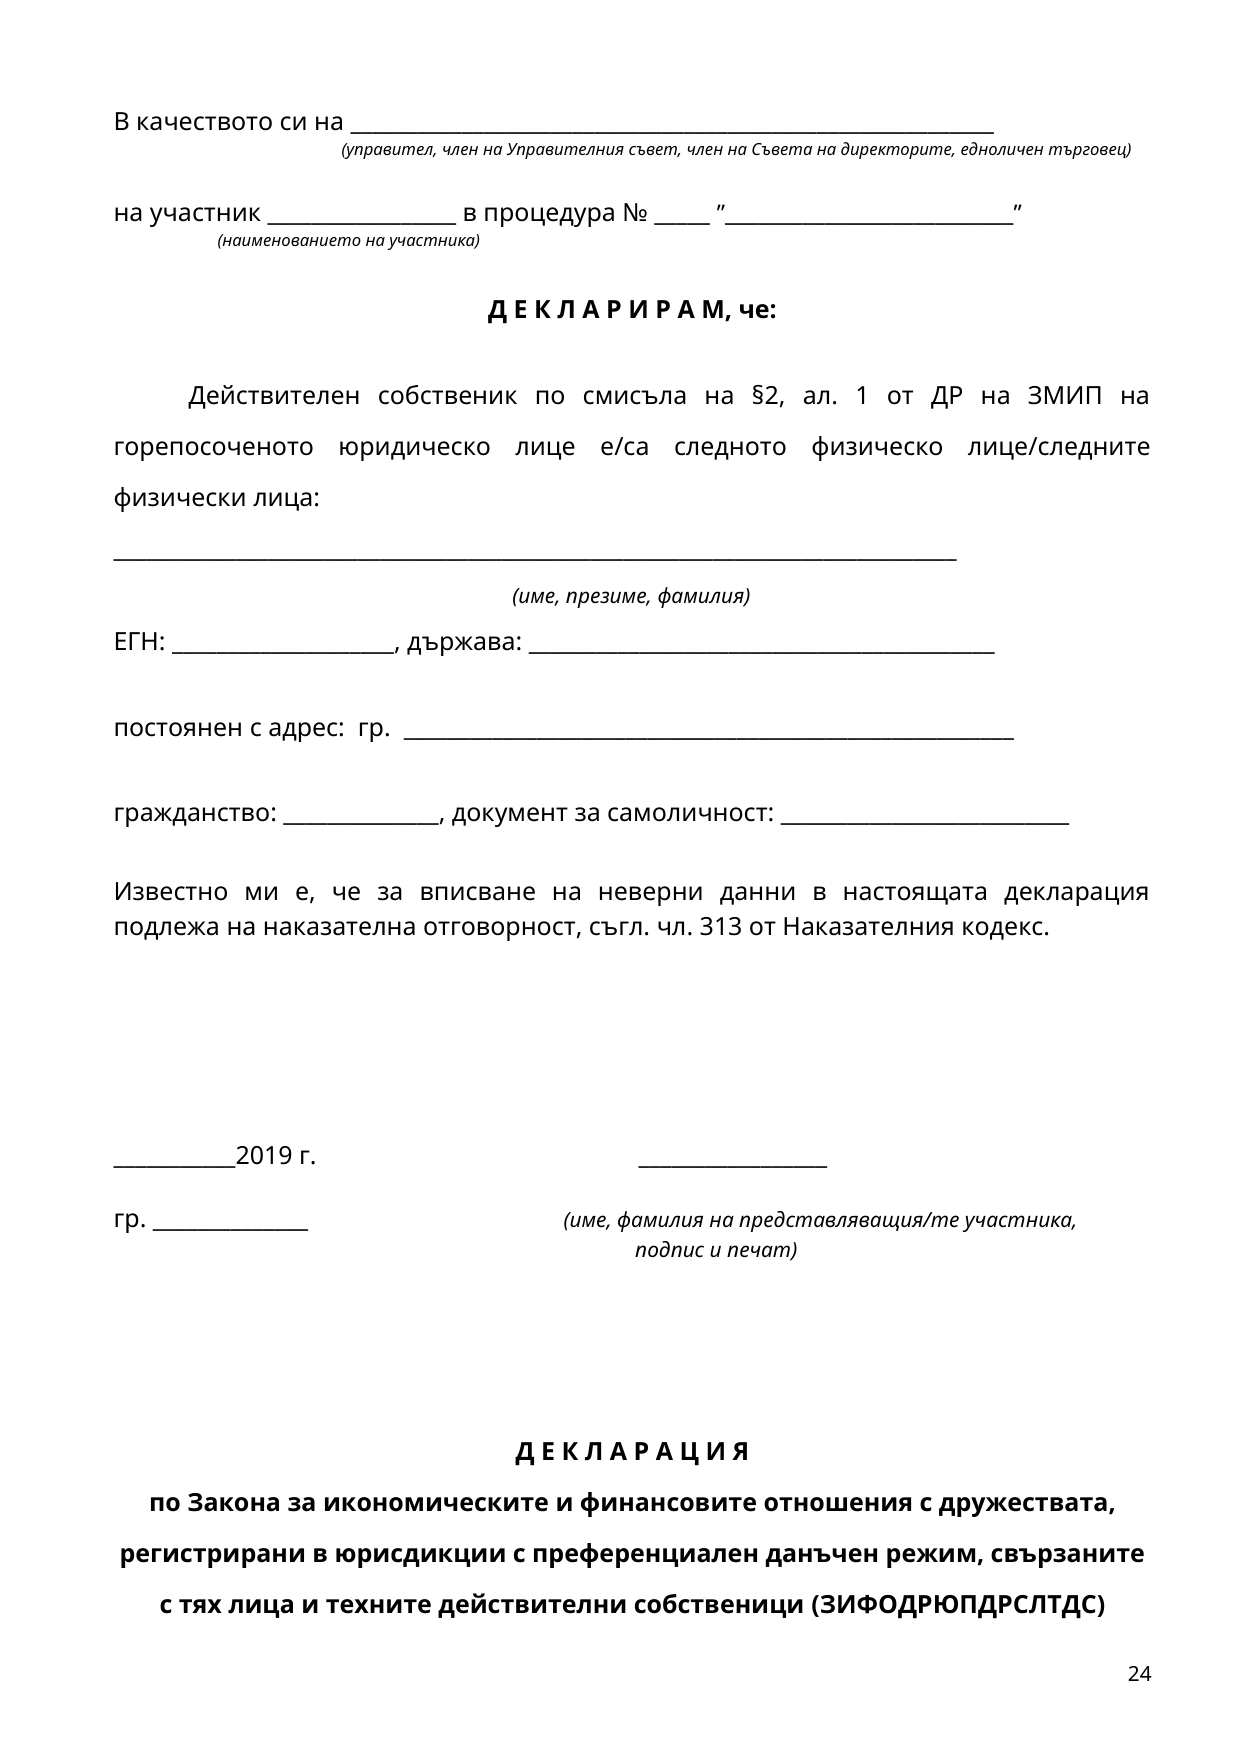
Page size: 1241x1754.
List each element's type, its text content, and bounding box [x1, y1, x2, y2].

text Д Е К Л А Р А Ц И Я [113, 1434, 1151, 1468]
text подпис и печат) [556, 1235, 1151, 1263]
text (управител, член на Управителния съвет, член на Съвета на директорите, едноличен търговец) [188, 137, 1151, 160]
text постоянен с адрес: гр. _______________________________________________________ [113, 709, 1151, 743]
text по Закона за икономическите и финансовите отношения с дружествата, регистрирани в юрисдикции с преференциален данъчен режим, свързаните с тях лица и техните действителни собственици (ЗИФОДРЮПДРСЛТДС) [113, 1485, 1151, 1621]
text В качеството си на __________________________________________________________ [113, 103, 1151, 137]
text (наименованието на участника) [113, 228, 1151, 251]
text на участник _________________ в процедура № _____ ”__________________________” [113, 194, 1151, 228]
text ЕГН: ____________________, държава: __________________________________________ [113, 624, 1151, 658]
text Д Е К Л А Р И Р А М, че: [113, 292, 1151, 326]
text Действителен собственик по смисъла на §2, ал. 1 от ДР на ЗМИП на горепосоченото юридическо лице е/са следното физическо лице/следните физически лица: [113, 377, 1151, 513]
text (име, презиме, фамилия) [113, 581, 1151, 610]
text гр. ______________ (име, фамилия на представляващия/те участника, [113, 1201, 1151, 1235]
text Известно ми е, че за вписване на неверни данни в настоящата декларация подлежа на наказателна отговорност, съгл. чл. 313 от Наказателния кодекс. [113, 874, 1151, 942]
text ___________2019 г. _________________ [113, 1138, 1151, 1172]
text гражданство: ______________, документ за самоличност: __________________________ [113, 794, 1151, 828]
text ____________________________________________________________________________ [113, 530, 1151, 564]
